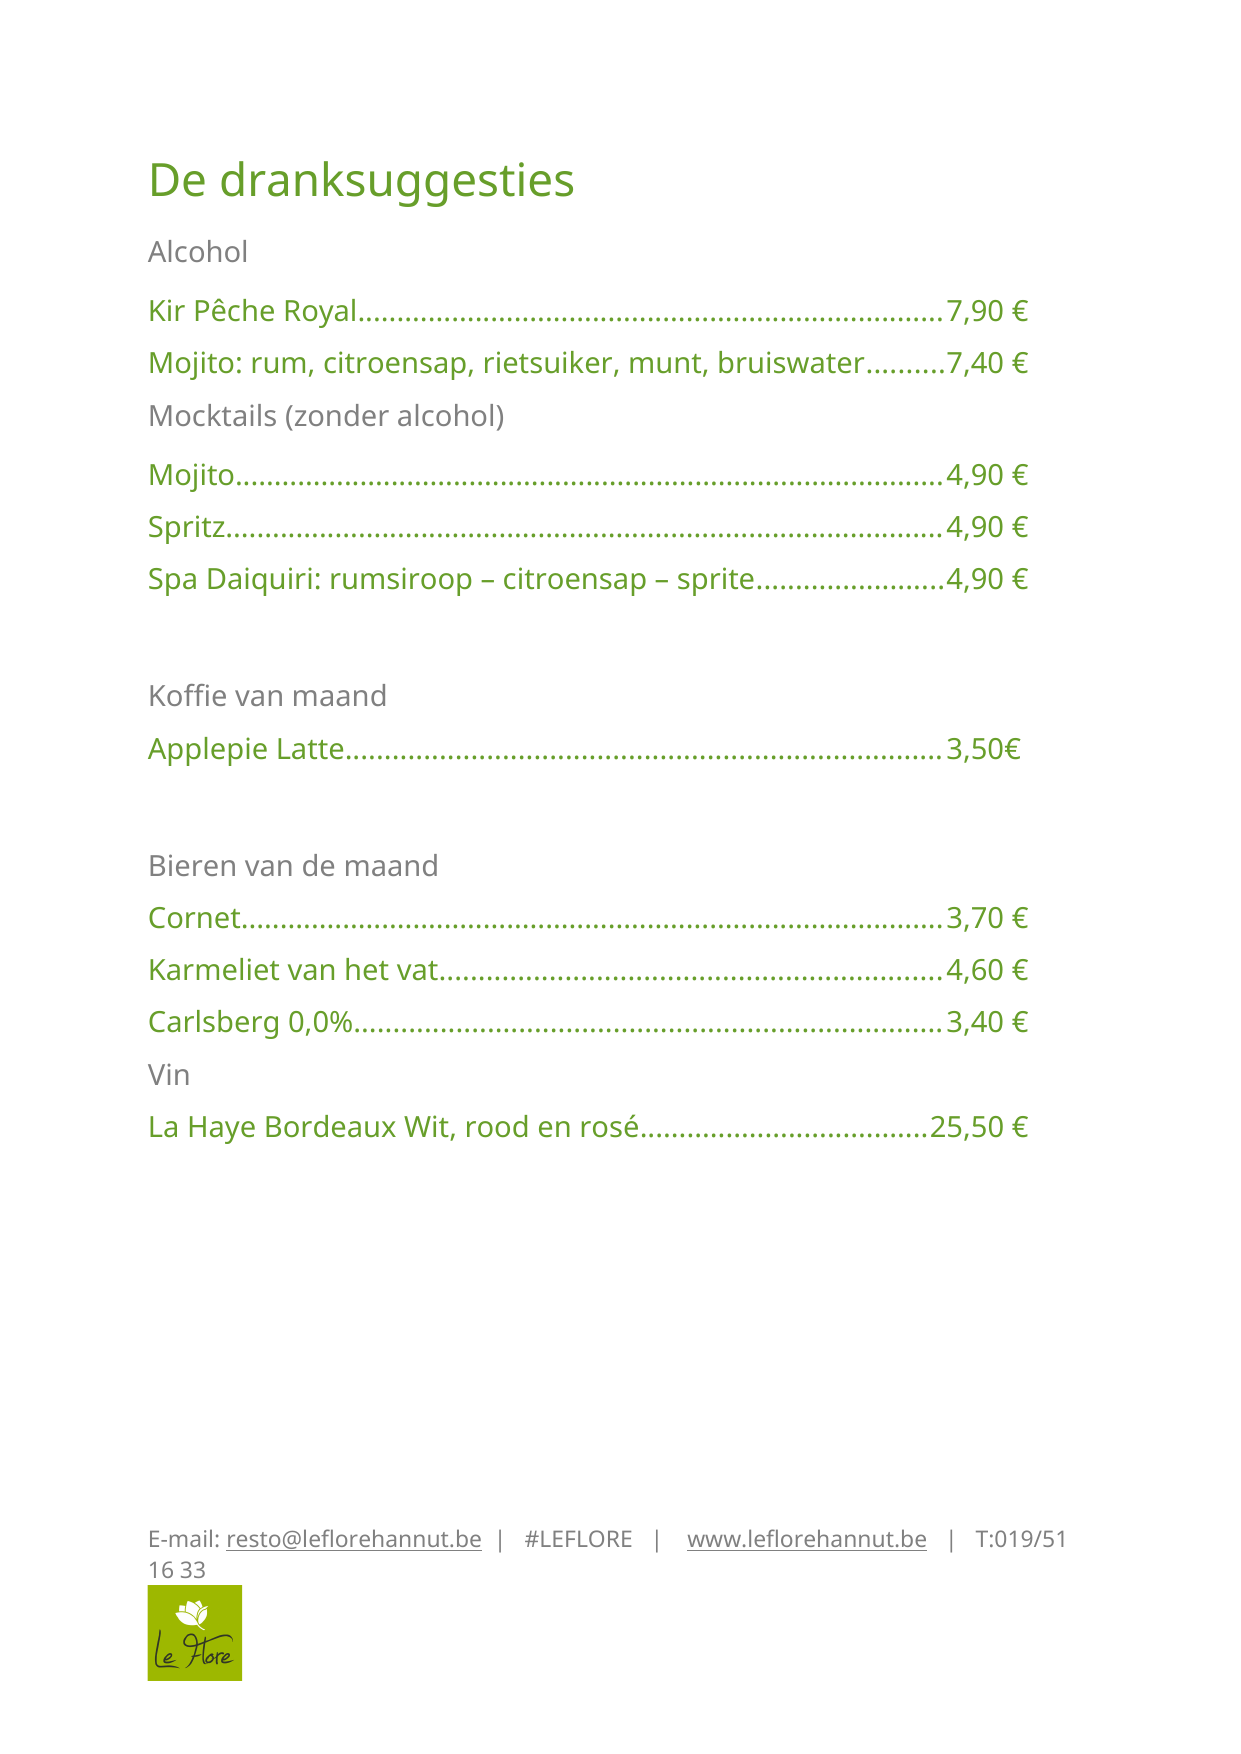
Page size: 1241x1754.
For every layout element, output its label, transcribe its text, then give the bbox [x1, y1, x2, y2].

text Applepie Latte 3,50€ [148, 737, 1093, 764]
text Koffie van maand [148, 685, 1093, 712]
text Spa Daiquiri: rumsiroop – citroensap – sprite 4,90 € [148, 568, 1093, 595]
text Kir Pêche Royal 7,90 € [148, 299, 1093, 327]
text La Haye Bordeaux Wit, rood en rosé 25,50 € [148, 1116, 1093, 1143]
text Alcohol [148, 232, 1093, 271]
text Bieren van de maand [148, 854, 1093, 882]
text Mojito 4,90 € [148, 463, 1093, 491]
text Mojito: rum, citroensap, rietsuiker, munt, bruiswater 7,40 € [148, 352, 1093, 379]
text Spritz 4,90 € [148, 516, 1093, 543]
picture [147, 1585, 243, 1681]
text Cornet 3,70 € [148, 907, 1093, 934]
text De dranksuggesties [148, 148, 1093, 210]
text Karmeliet van het vat 4,60 € [148, 959, 1093, 986]
text Vin [148, 1063, 1093, 1091]
text Mocktails (zonder alcohol) [148, 396, 1093, 435]
text Carlsberg 0,0% 3,40 € [148, 1011, 1093, 1038]
